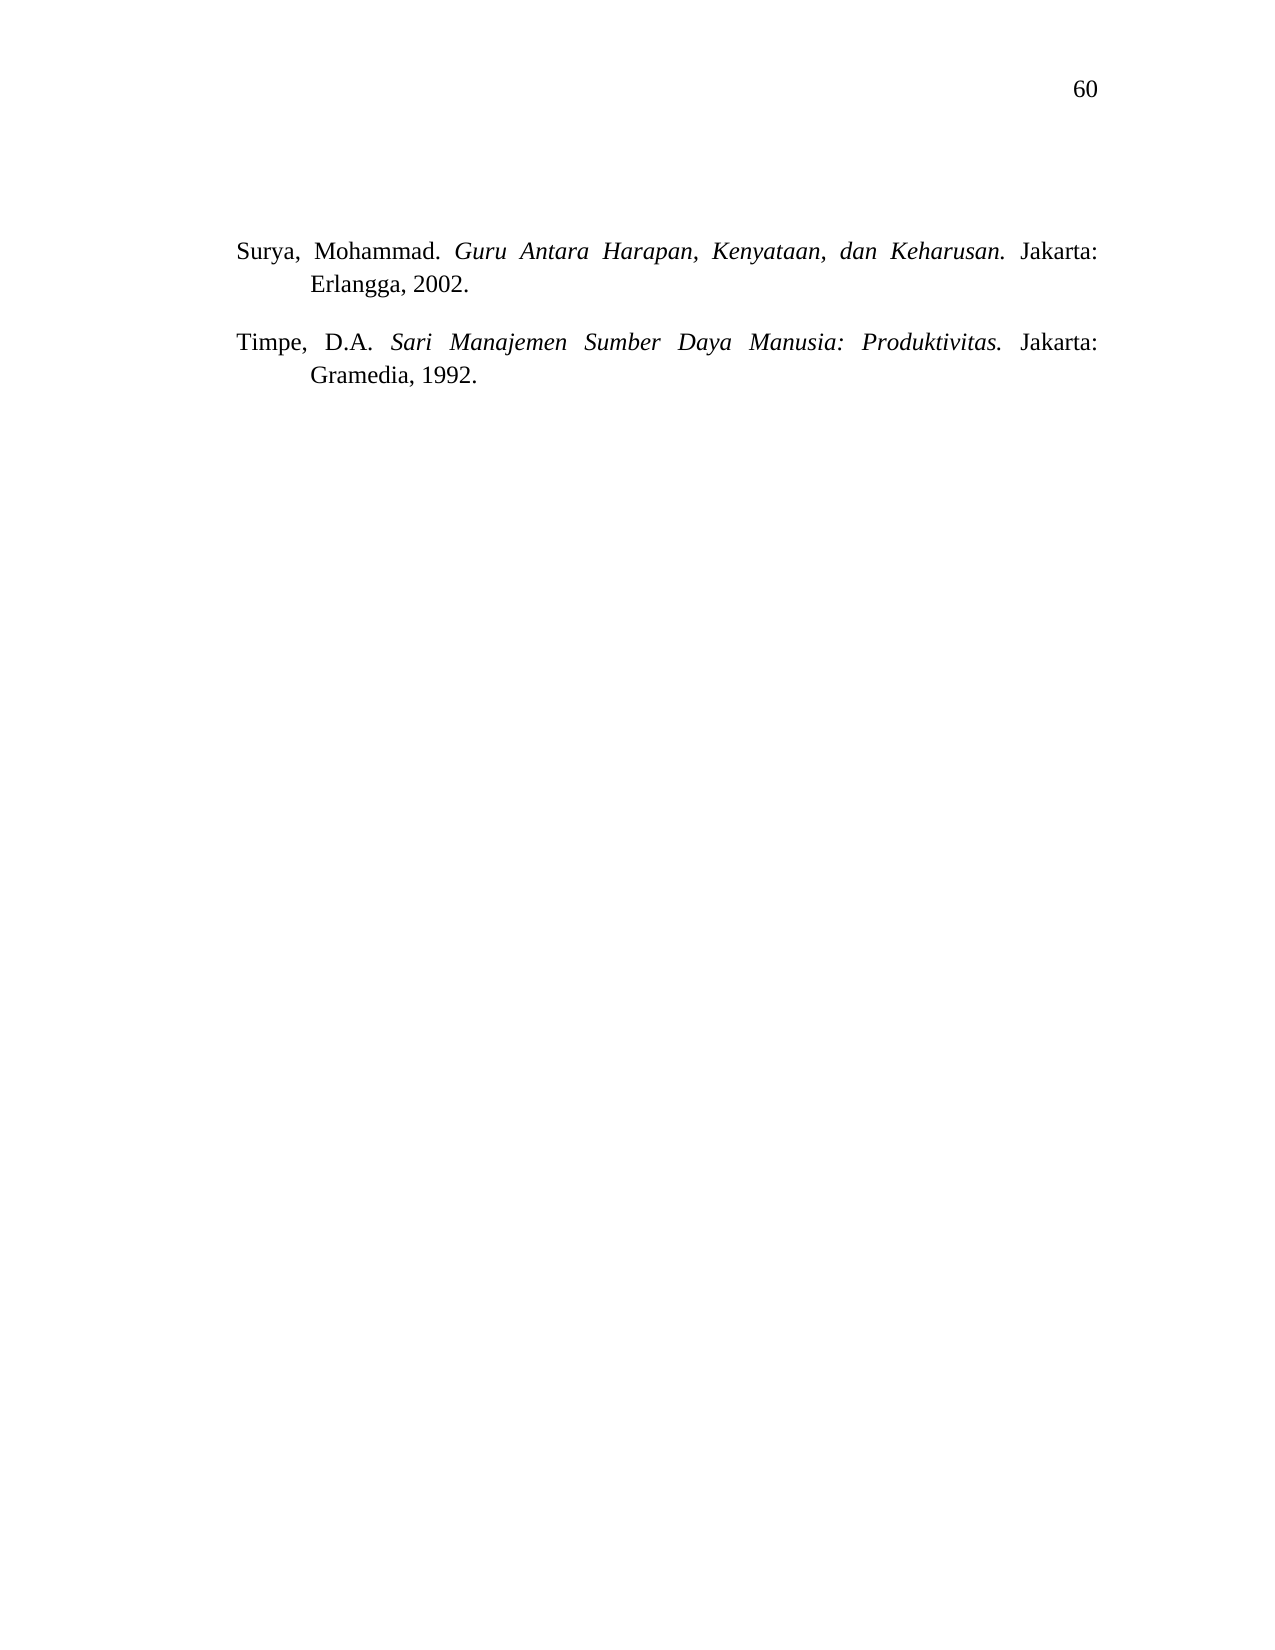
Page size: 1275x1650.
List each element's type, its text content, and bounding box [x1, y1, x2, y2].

text Timpe, D.A. Sari Manajemen Sumber Daya Manusia: Produktivitas. Jakarta: Gramedia, 1992. [236, 327, 1098, 389]
text Surya, Mohammad. Guru Antara Harapan, Kenyataan, dan Keharusan. Jakarta: Erlangga, 2002. [236, 236, 1098, 298]
